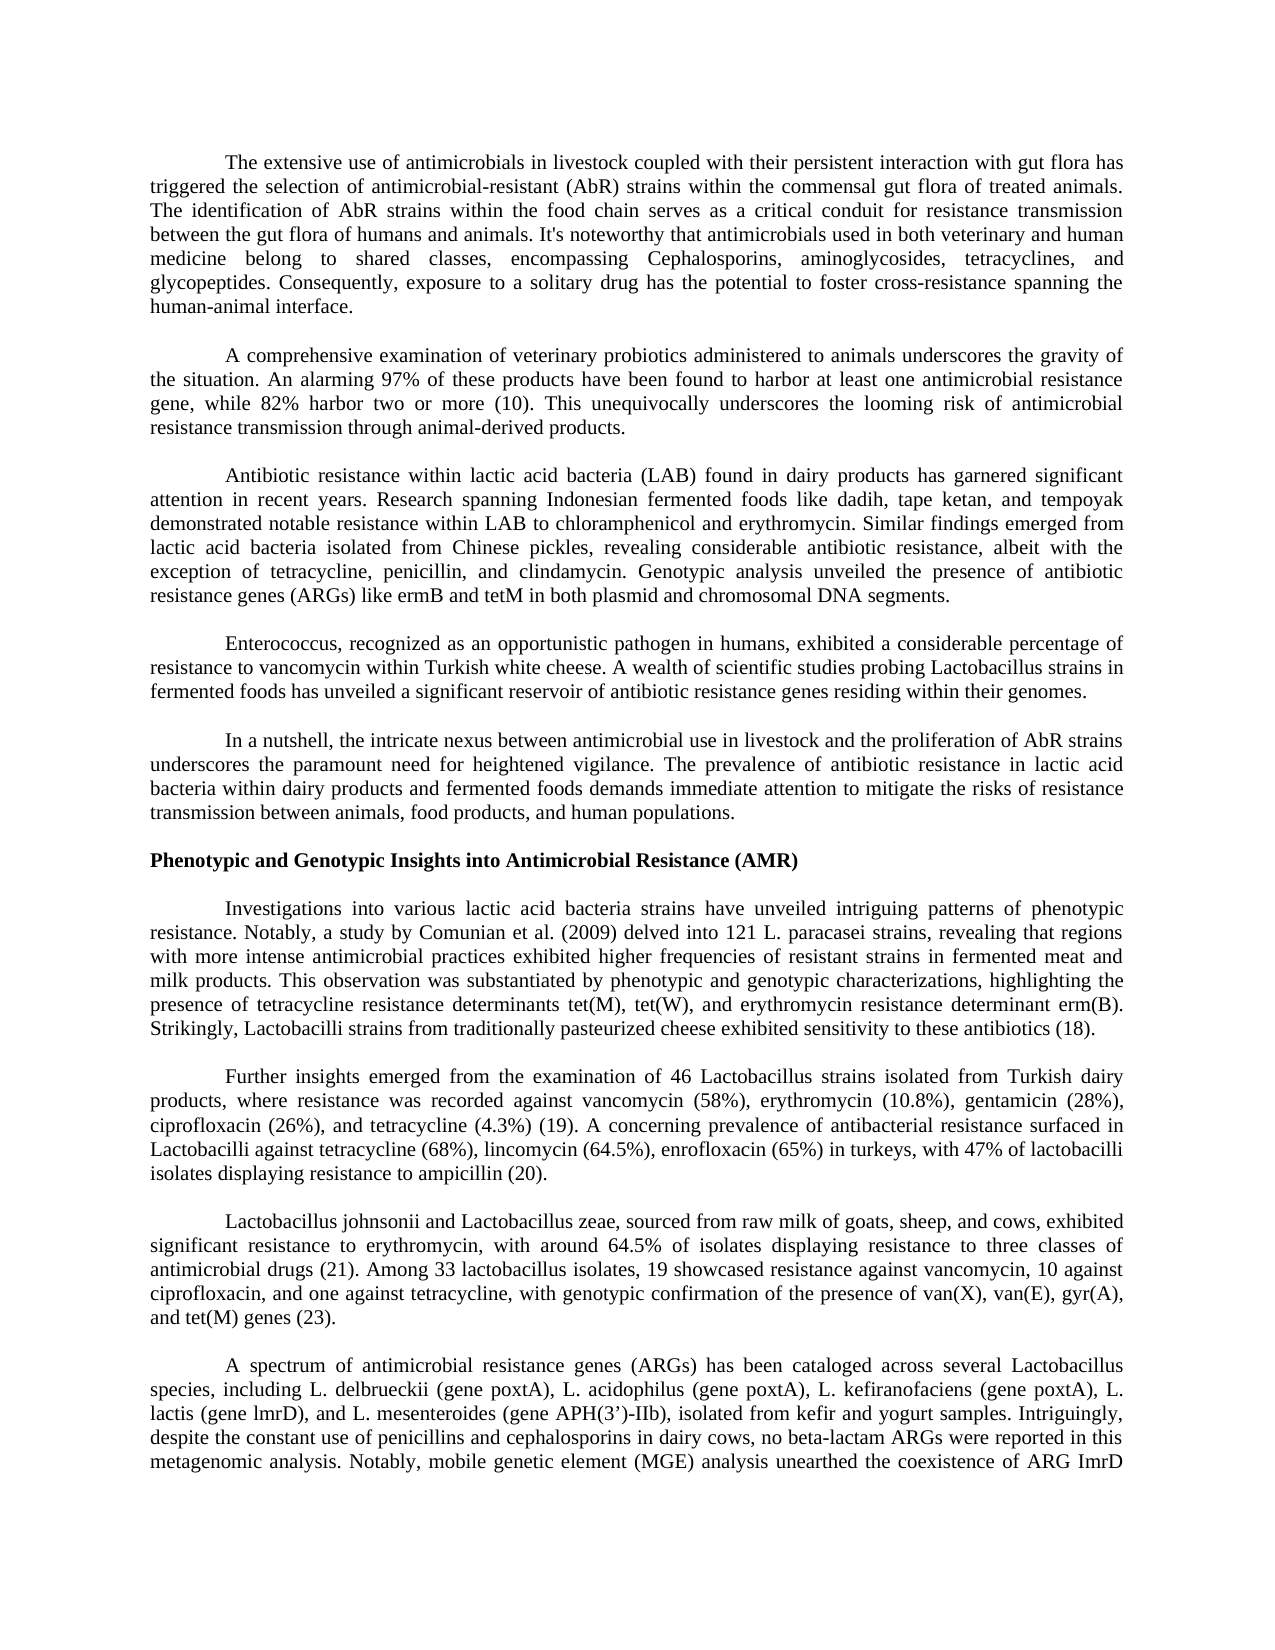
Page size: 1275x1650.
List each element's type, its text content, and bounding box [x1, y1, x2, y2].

text Enterococcus, recognized as an opportunistic pathogen in humans, exhibited a considerable percentage of resistance to vancomycin within Turkish white cheese. A wealth of scientific studies probing Lactobacillus strains in fermented foods has unveiled a significant reservoir of antibiotic resistance genes residing within their genomes. [150, 631, 1125, 703]
text A comprehensive examination of veterinary probiotics administered to animals underscores the gravity of the situation. An alarming 97% of these products have been found to harbor at least one antimicrobial resistance gene, while 82% harbor two or more (10). This unequivocally underscores the looming risk of antimicrobial resistance transmission through animal-derived products. [150, 342, 1125, 439]
text Lactobacillus johnsonii and Lactobacillus zeae, sourced from raw milk of goats, sheep, and cows, exhibited significant resistance to erythromycin, with around 64.5% of isolates displaying resistance to three classes of antimicrobial drugs (21). Among 33 lactobacillus isolates, 19 showcased resistance against vancomycin, 10 against ciprofloxacin, and one against tetracycline, with genotypic confirmation of the presence of van(X), van(E), gyr(A), and tet(M) genes (23). [150, 1209, 1125, 1329]
text In a nutshell, the intricate nexus between antimicrobial use in livestock and the proliferation of AbR strains underscores the paramount need for heightened vigilance. The prevalence of antibiotic resistance in lactic acid bacteria within dairy products and fermented foods demands immediate attention to mitigate the risks of resistance transmission between animals, food products, and human populations. [150, 727, 1125, 824]
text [150, 1353, 1125, 1473]
text The extensive use of antimicrobials in livestock coupled with their persistent interaction with gut flora has triggered the selection of antimicrobial-resistant (AbR) strains within the commensal gut flora of treated animals. The identification of AbR strains within the food chain serves as a critical conduit for resistance transmission between the gut flora of humans and animals. It's noteworthy that antimicrobials used in both veterinary and human medicine belong to shared classes, encompassing Cephalosporins, aminoglycosides, tetracyclines, and glycopeptides. Consequently, exposure to a solitary drug has the potential to foster cross-resistance spanning the human-animal interface. [150, 150, 1125, 318]
text Phenotypic and Genotypic Insights into Antimicrobial Resistance (AMR) [150, 848, 1125, 872]
text Investigations into various lactic acid bacteria strains have unveiled intriguing patterns of phenotypic resistance. Notably, a study by Comunian et al. (2009) delved into 121 L. paracasei strains, revealing that regions with more intense antimicrobial practices exhibited higher frequencies of resistant strains in fermented meat and milk products. This observation was substantiated by phenotypic and genotypic characterizations, highlighting the presence of tetracycline resistance determinants tet(M), tet(W), and erythromycin resistance determinant erm(B). Strikingly, Lactobacilli strains from traditionally pasteurized cheese exhibited sensitivity to these antibiotics (18). [150, 896, 1125, 1040]
text Further insights emerged from the examination of 46 Lactobacillus strains isolated from Turkish dairy products, where resistance was recorded against vancomycin (58%), erythromycin (10.8%), gentamicin (28%), ciprofloxacin (26%), and tetracycline (4.3%) (19). A concerning prevalence of antibacterial resistance surfaced in Lactobacilli against tetracycline (68%), lincomycin (64.5%), enrofloxacin (65%) in turkeys, with 47% of lactobacilli isolates displaying resistance to ampicillin (20). [150, 1064, 1125, 1185]
text Antibiotic resistance within lactic acid bacteria (LAB) found in dairy products has garnered significant attention in recent years. Research spanning Indonesian fermented foods like dadih, tape ketan, and tempoyak demonstrated notable resistance within LAB to chloramphenicol and erythromycin. Similar findings emerged from lactic acid bacteria isolated from Chinese pickles, revealing considerable antibiotic resistance, albeit with the exception of tetracycline, penicillin, and clindamycin. Genotypic analysis unveiled the presence of antibiotic resistance genes (ARGs) like ermB and tetM in both plasmid and chromosomal DNA segments. [150, 463, 1125, 607]
